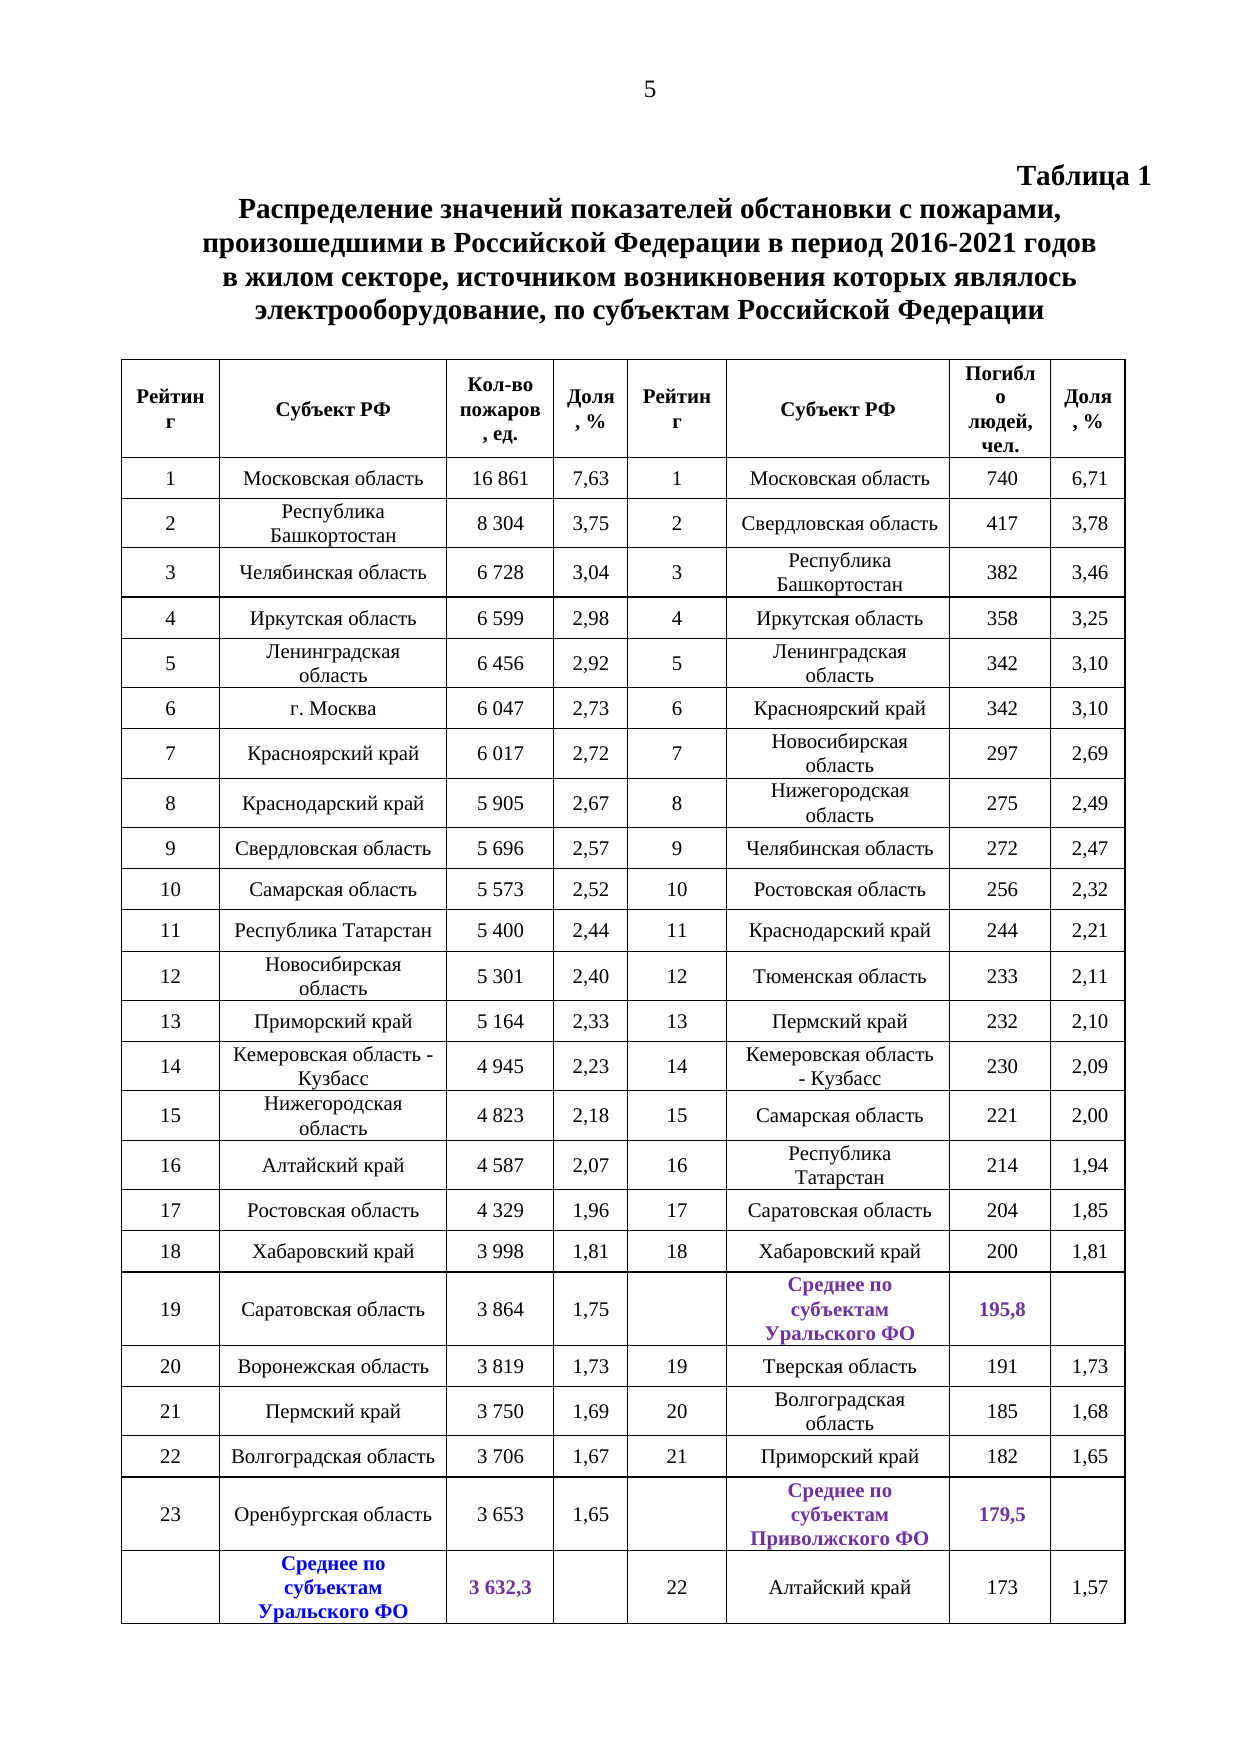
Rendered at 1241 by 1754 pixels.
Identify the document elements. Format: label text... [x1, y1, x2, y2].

table_cell 7 [628, 729, 726, 777]
table_cell 2,00 [1051, 1091, 1124, 1139]
table_cell 297 [950, 729, 1050, 777]
table_cell Самарская область [220, 869, 446, 909]
table_cell 17 [628, 1190, 726, 1230]
table_cell 1,65 [554, 1478, 627, 1550]
table_cell 2 [628, 499, 726, 547]
table_cell Челябинская область [727, 828, 949, 868]
table_cell 8 [122, 779, 219, 827]
table_cell 14 [628, 1042, 726, 1090]
table_cell 342 [950, 639, 1050, 687]
table_cell 4 945 [447, 1042, 553, 1090]
table_cell 232 [950, 1001, 1050, 1041]
table_cell 179,5 [950, 1478, 1050, 1550]
table_cell 740 [950, 458, 1050, 498]
table_cell 275 [950, 779, 1050, 827]
table_cell 2,21 [1051, 910, 1124, 951]
table_cell 204 [950, 1190, 1050, 1230]
table_cell 6 017 [447, 729, 553, 777]
table_cell Тюменская область [727, 952, 949, 1000]
table_cell [628, 1273, 726, 1344]
table_cell 221 [950, 1091, 1050, 1139]
table_cell 2,11 [1051, 952, 1124, 1000]
table_cell Самарская область [727, 1091, 949, 1139]
table_cell 7,63 [554, 458, 627, 498]
table_cell Волгоградская область [220, 1436, 446, 1476]
table_cell Красноярский край [727, 688, 949, 728]
table_cell 1,57 [1051, 1551, 1124, 1623]
table_cell 5 [628, 639, 726, 687]
table_cell 1,94 [1051, 1141, 1124, 1189]
table_cell 18 [122, 1231, 219, 1271]
table_cell 5 696 [447, 828, 553, 868]
table_cell Краснодарский край [220, 779, 446, 827]
table_cell Свердловская область [220, 828, 446, 868]
table_cell 3,10 [1051, 639, 1124, 687]
table_cell 3,10 [1051, 688, 1124, 728]
table_cell 14 [122, 1042, 219, 1090]
table_cell 1,85 [1051, 1190, 1124, 1230]
table_cell 3 [628, 548, 726, 596]
table_cell 3,46 [1051, 548, 1124, 596]
table_cell Тверская область [727, 1346, 949, 1386]
table_cell 17 [122, 1190, 219, 1230]
table_cell 2,72 [554, 729, 627, 777]
table_cell 358 [950, 598, 1050, 638]
table_cell Иркутская область [727, 598, 949, 638]
table_cell 3,78 [1051, 499, 1124, 547]
table_cell 21 [122, 1387, 219, 1435]
table_cell 3 632,3 [447, 1551, 553, 1623]
table_cell 2,73 [554, 688, 627, 728]
table_cell 195,8 [950, 1273, 1050, 1344]
table_cell 4 329 [447, 1190, 553, 1230]
table_cell Иркутская область [220, 598, 446, 638]
table_header Рейтинг [122, 360, 219, 457]
table_cell 185 [950, 1387, 1050, 1435]
table_cell 214 [950, 1141, 1050, 1189]
table_cell 2,23 [554, 1042, 627, 1090]
table_cell 20 [122, 1346, 219, 1386]
table_cell 2,07 [554, 1141, 627, 1189]
table_cell 2,09 [1051, 1042, 1124, 1090]
text Распределение значений показателей обстановки с пожарами, произошедшими в Российской Федерации в период 2016-2021 годов в жилом секторе, источником возникновения которых являлось электрооборудование, по субъектам Российской Федерации [148, 192, 1152, 326]
table_cell 4 823 [447, 1091, 553, 1139]
table_cell 2,40 [554, 952, 627, 1000]
table_cell Республика Башкортостан [727, 548, 949, 596]
table_cell Республика Татарстан [220, 910, 446, 951]
table_cell 21 [628, 1436, 726, 1476]
table_cell Нижегородская область [727, 779, 949, 827]
table_cell 1,75 [554, 1273, 627, 1344]
table_header Рейтинг [628, 360, 726, 457]
table_cell 2,67 [554, 779, 627, 827]
table_cell 5 905 [447, 779, 553, 827]
table_cell Ленинградская область [220, 639, 446, 687]
table_cell 9 [122, 828, 219, 868]
table_cell 6 047 [447, 688, 553, 728]
table_cell 3,04 [554, 548, 627, 596]
table_cell 6 599 [447, 598, 553, 638]
table_cell 1,68 [1051, 1387, 1124, 1435]
table_cell Новосибирская область [727, 729, 949, 777]
table_cell 8 [628, 779, 726, 827]
table_cell 12 [122, 952, 219, 1000]
table_cell Московская область [220, 458, 446, 498]
table_cell 256 [950, 869, 1050, 909]
table_cell 2,49 [1051, 779, 1124, 827]
table_cell 4 587 [447, 1141, 553, 1189]
table_cell 19 [122, 1273, 219, 1344]
table_cell Республика Башкортостан [220, 499, 446, 547]
table_cell 20 [628, 1387, 726, 1435]
table_cell 5 573 [447, 869, 553, 909]
table_cell 2,18 [554, 1091, 627, 1139]
table_cell Среднее по субъектам Уральского ФО [727, 1273, 949, 1344]
table_cell 16 861 [447, 458, 553, 498]
table_cell 3 [122, 548, 219, 596]
table_cell 6 [122, 688, 219, 728]
table_cell 1,69 [554, 1387, 627, 1435]
table_cell 10 [628, 869, 726, 909]
table_cell 182 [950, 1436, 1050, 1476]
table_cell 1 [628, 458, 726, 498]
table_cell 200 [950, 1231, 1050, 1271]
table_header Погибло людей, чел. [950, 360, 1050, 457]
table_cell 3 998 [447, 1231, 553, 1271]
table_cell 1,96 [554, 1190, 627, 1230]
table_cell Среднее по субъектам Приволжского ФО [727, 1478, 949, 1550]
table_cell [1051, 1273, 1124, 1344]
table_cell 9 [628, 828, 726, 868]
table_cell 2,33 [554, 1001, 627, 1041]
table_cell Алтайский край [220, 1141, 446, 1189]
table_cell Волгоградская область [727, 1387, 949, 1435]
table_cell 3 750 [447, 1387, 553, 1435]
table_cell Хабаровский край [727, 1231, 949, 1271]
table_cell [554, 1551, 627, 1623]
table_header Субъект РФ [220, 360, 446, 457]
table_cell Краснодарский край [727, 910, 949, 951]
table_cell 1,81 [1051, 1231, 1124, 1271]
table_cell 23 [122, 1478, 219, 1550]
table_cell Воронежская область [220, 1346, 446, 1386]
table_cell Кемеровская область - Кузбасс [727, 1042, 949, 1090]
table_header Доля, % [1051, 360, 1124, 457]
table_cell 4 [628, 598, 726, 638]
table_cell 10 [122, 869, 219, 909]
table_cell Оренбургская область [220, 1478, 446, 1550]
table_cell 2 [122, 499, 219, 547]
table_cell 1,67 [554, 1436, 627, 1476]
table_cell 16 [628, 1141, 726, 1189]
table_cell 417 [950, 499, 1050, 547]
table_cell Саратовская область [727, 1190, 949, 1230]
table_cell Красноярский край [220, 729, 446, 777]
table_cell 5 400 [447, 910, 553, 951]
table_cell Московская область [727, 458, 949, 498]
table_cell 3 653 [447, 1478, 553, 1550]
table_cell 2,98 [554, 598, 627, 638]
table_cell 3,25 [1051, 598, 1124, 638]
table_cell 244 [950, 910, 1050, 951]
table_cell 5 301 [447, 952, 553, 1000]
table_cell 2,92 [554, 639, 627, 687]
table_cell 22 [122, 1436, 219, 1476]
table_cell 3 819 [447, 1346, 553, 1386]
table_cell Ростовская область [727, 869, 949, 909]
table_cell Среднее по субъектам Уральского ФО [220, 1551, 446, 1623]
table_header Субъект РФ [727, 360, 949, 457]
table_cell Ленинградская область [727, 639, 949, 687]
table_cell 19 [628, 1346, 726, 1386]
table_cell [1051, 1478, 1124, 1550]
table_cell 272 [950, 828, 1050, 868]
table_cell Ростовская область [220, 1190, 446, 1230]
table_cell 3 706 [447, 1436, 553, 1476]
table_cell г. Москва [220, 688, 446, 728]
table_cell 2,10 [1051, 1001, 1124, 1041]
table_cell 12 [628, 952, 726, 1000]
table_cell 5 [122, 639, 219, 687]
table_cell Приморский край [220, 1001, 446, 1041]
table_cell 2,69 [1051, 729, 1124, 777]
table_cell 4 [122, 598, 219, 638]
table_cell Кемеровская область - Кузбасс [220, 1042, 446, 1090]
text Таблица 1 [148, 158, 1152, 192]
table_cell 1,73 [554, 1346, 627, 1386]
table_cell Республика Татарстан [727, 1141, 949, 1189]
table_cell 2,57 [554, 828, 627, 868]
table_cell 6 456 [447, 639, 553, 687]
table_cell 191 [950, 1346, 1050, 1386]
table_cell 1 [122, 458, 219, 498]
table_cell 1,73 [1051, 1346, 1124, 1386]
table_cell Пермский край [727, 1001, 949, 1041]
table_cell 173 [950, 1551, 1050, 1623]
table_cell 15 [628, 1091, 726, 1139]
table_cell Нижегородская область [220, 1091, 446, 1139]
table_cell Свердловская область [727, 499, 949, 547]
table_cell 8 304 [447, 499, 553, 547]
table_cell 11 [122, 910, 219, 951]
table_cell 6 728 [447, 548, 553, 596]
table_cell 7 [122, 729, 219, 777]
table_cell 15 [122, 1091, 219, 1139]
table_cell Саратовская область [220, 1273, 446, 1344]
table_cell 18 [628, 1231, 726, 1271]
table_cell Хабаровский край [220, 1231, 446, 1271]
table_cell Пермский край [220, 1387, 446, 1435]
table_cell 13 [628, 1001, 726, 1041]
table_cell 3 864 [447, 1273, 553, 1344]
table_cell [122, 1551, 219, 1623]
table_header Кол-во пожаров, ед. [447, 360, 553, 457]
table_cell 6 [628, 688, 726, 728]
table_cell 13 [122, 1001, 219, 1041]
table_cell 11 [628, 910, 726, 951]
table_cell 382 [950, 548, 1050, 596]
table_cell 16 [122, 1141, 219, 1189]
table_cell 2,52 [554, 869, 627, 909]
table_header Доля, % [554, 360, 627, 457]
table_cell 342 [950, 688, 1050, 728]
table_cell 1,81 [554, 1231, 627, 1271]
table_cell Приморский край [727, 1436, 949, 1476]
table_cell 6,71 [1051, 458, 1124, 498]
table_cell 230 [950, 1042, 1050, 1090]
table_cell Новосибирская область [220, 952, 446, 1000]
table_cell [628, 1478, 726, 1550]
table_cell 1,65 [1051, 1436, 1124, 1476]
table_cell 22 [628, 1551, 726, 1623]
table_cell Алтайский край [727, 1551, 949, 1623]
table_cell 2,32 [1051, 869, 1124, 909]
table_cell 233 [950, 952, 1050, 1000]
table_cell 2,47 [1051, 828, 1124, 868]
table_cell 2,44 [554, 910, 627, 951]
table_cell Челябинская область [220, 548, 446, 596]
table_cell 5 164 [447, 1001, 553, 1041]
table_cell 3,75 [554, 499, 627, 547]
